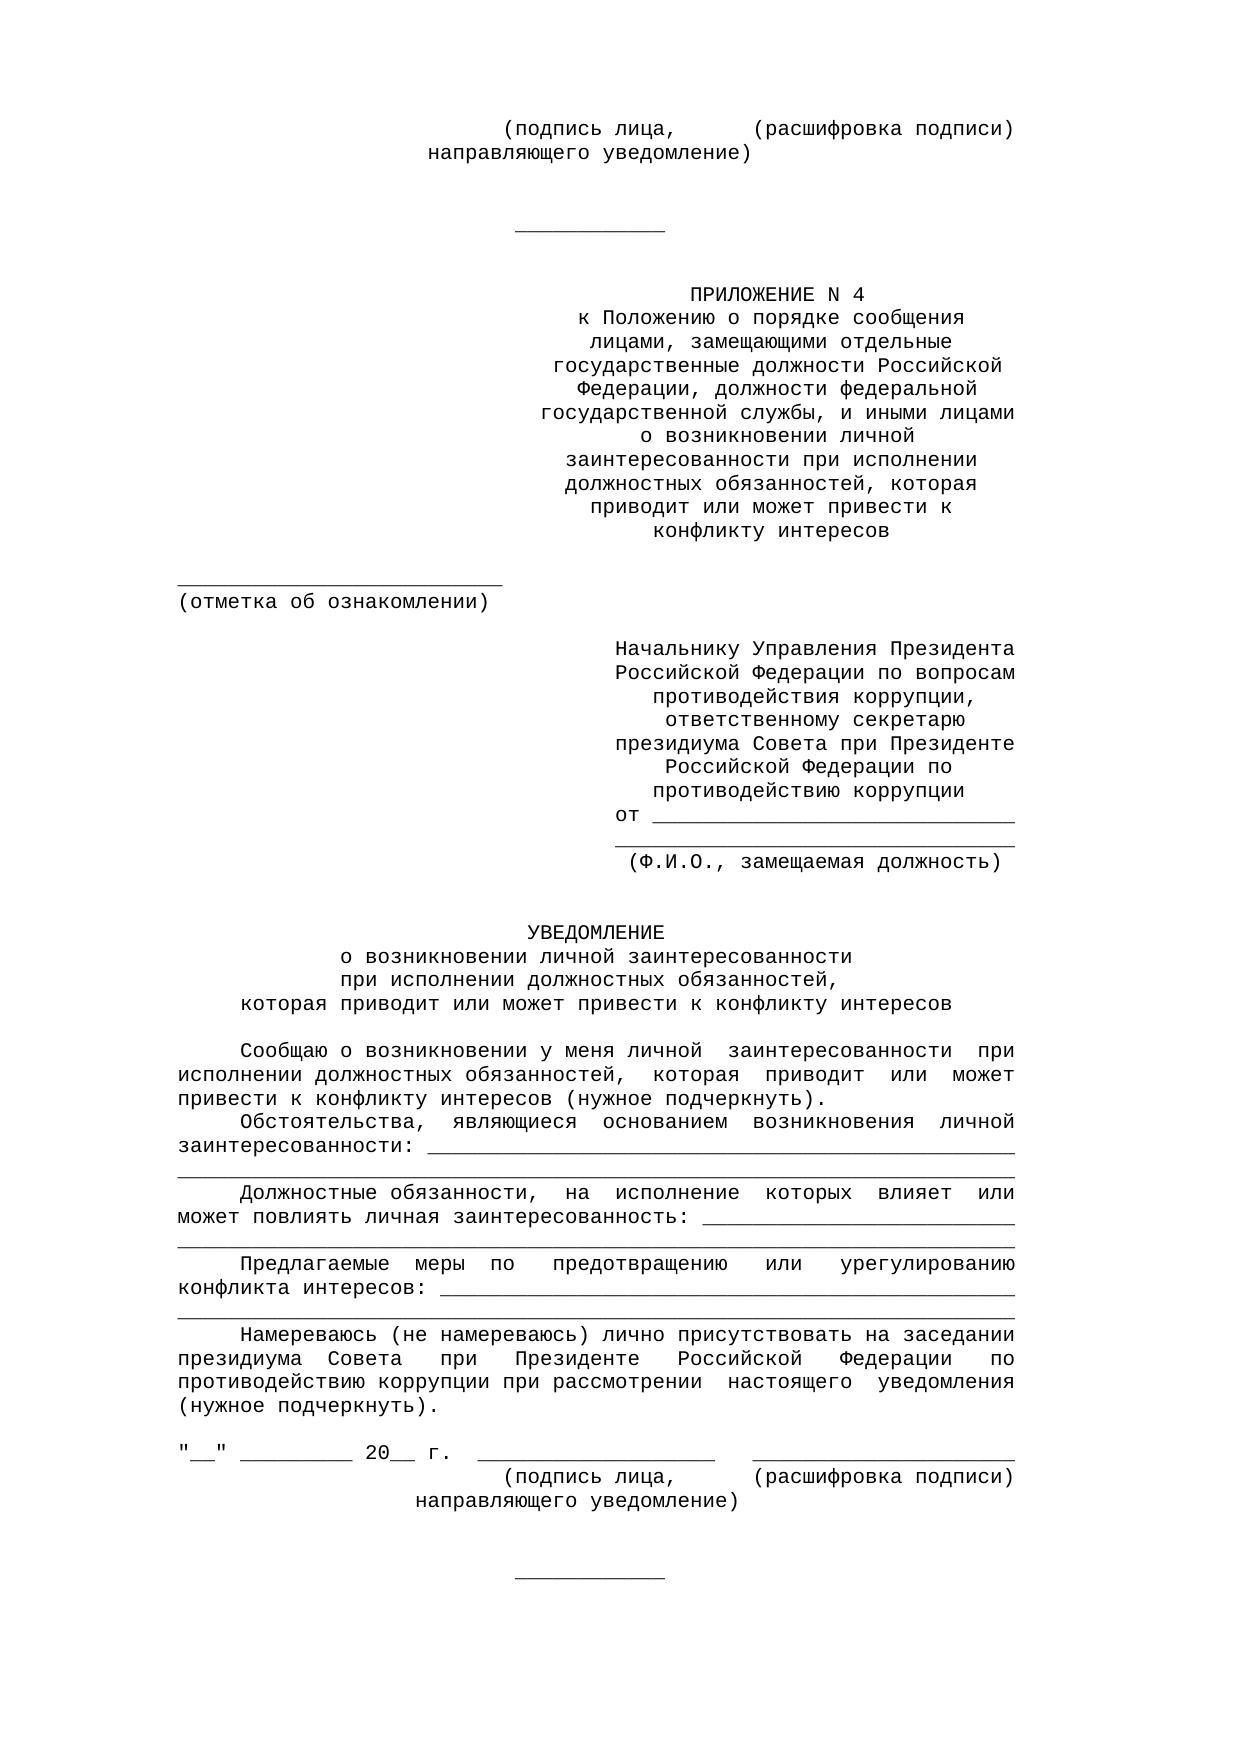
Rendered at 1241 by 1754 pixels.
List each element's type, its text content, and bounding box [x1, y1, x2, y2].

text которая приводит или может привести к конфликту интересов [177, 993, 1152, 1017]
text "__" _________ 20__ г. ___________________ _____________________ [177, 1442, 1152, 1466]
text ответственному секретарю [177, 709, 1152, 733]
text приводит или может привести к [177, 496, 1152, 520]
text ПРИЛОЖЕНИЕ N 4 [177, 284, 1152, 307]
text УВЕДОМЛЕНИЕ [177, 922, 1152, 946]
text президиума Совета при Президенте [177, 733, 1152, 757]
text Должностные обязанности, на исполнение которых влияет или [177, 1182, 1152, 1206]
text ___________________________________________________________________ [177, 1158, 1152, 1182]
text о возникновении личной [177, 426, 1152, 449]
text исполнении должностных обязанностей, которая приводит или может [177, 1064, 1152, 1088]
text __________________________ [177, 567, 1152, 591]
text к Положению о порядке сообщения [177, 307, 1152, 331]
text ___________________________________________________________________ [177, 1229, 1152, 1253]
text ____________ [177, 1561, 1152, 1584]
text при исполнении должностных обязанностей, [177, 969, 1152, 993]
text противодействию коррупции [177, 780, 1152, 804]
text противодействия коррупции, [177, 686, 1152, 709]
text Обстоятельства, являющиеся основанием возникновения личной [177, 1111, 1152, 1135]
text ________________________________ [177, 827, 1152, 851]
text может повлиять личная заинтересованность: _________________________ [177, 1206, 1152, 1229]
text Сообщаю о возникновении у меня личной заинтересованности при [177, 1040, 1152, 1064]
text заинтересованности: _______________________________________________ [177, 1135, 1152, 1158]
text Начальнику Управления Президента [177, 638, 1152, 662]
text (нужное подчеркнуть). [177, 1395, 1152, 1419]
text лицами, замещающими отдельные [177, 331, 1152, 354]
text (подпись лица, (расшифровка подписи) [177, 118, 1152, 142]
text (отметка об ознакомлении) [177, 591, 1152, 615]
text направляющего уведомление) [177, 142, 1152, 165]
text государственные должности Российской [177, 354, 1152, 378]
text Федерации, должности федеральной [177, 378, 1152, 402]
text Намереваюсь (не намереваюсь) лично присутствовать на заседании [177, 1324, 1152, 1348]
text направляющего уведомление) [177, 1489, 1152, 1513]
text от _____________________________ [177, 804, 1152, 827]
text Российской Федерации по [177, 757, 1152, 780]
text конфликту интересов [177, 520, 1152, 544]
text привести к конфликту интересов (нужное подчеркнуть). [177, 1088, 1152, 1111]
text противодействию коррупции при рассмотрении настоящего уведомления [177, 1371, 1152, 1395]
text конфликта интересов: ______________________________________________ [177, 1277, 1152, 1300]
text о возникновении личной заинтересованности [177, 946, 1152, 969]
text Российской Федерации по вопросам [177, 662, 1152, 686]
text ____________ [177, 213, 1152, 236]
text ___________________________________________________________________ [177, 1300, 1152, 1324]
text (подпись лица, (расшифровка подписи) [177, 1466, 1152, 1489]
text президиума Совета при Президенте Российской Федерации по [177, 1348, 1152, 1371]
text должностных обязанностей, которая [177, 473, 1152, 496]
text заинтересованности при исполнении [177, 449, 1152, 473]
text (Ф.И.О., замещаемая должность) [177, 851, 1152, 875]
text государственной службы, и иными лицами [177, 402, 1152, 426]
text Предлагаемые меры по предотвращению или урегулированию [177, 1253, 1152, 1277]
